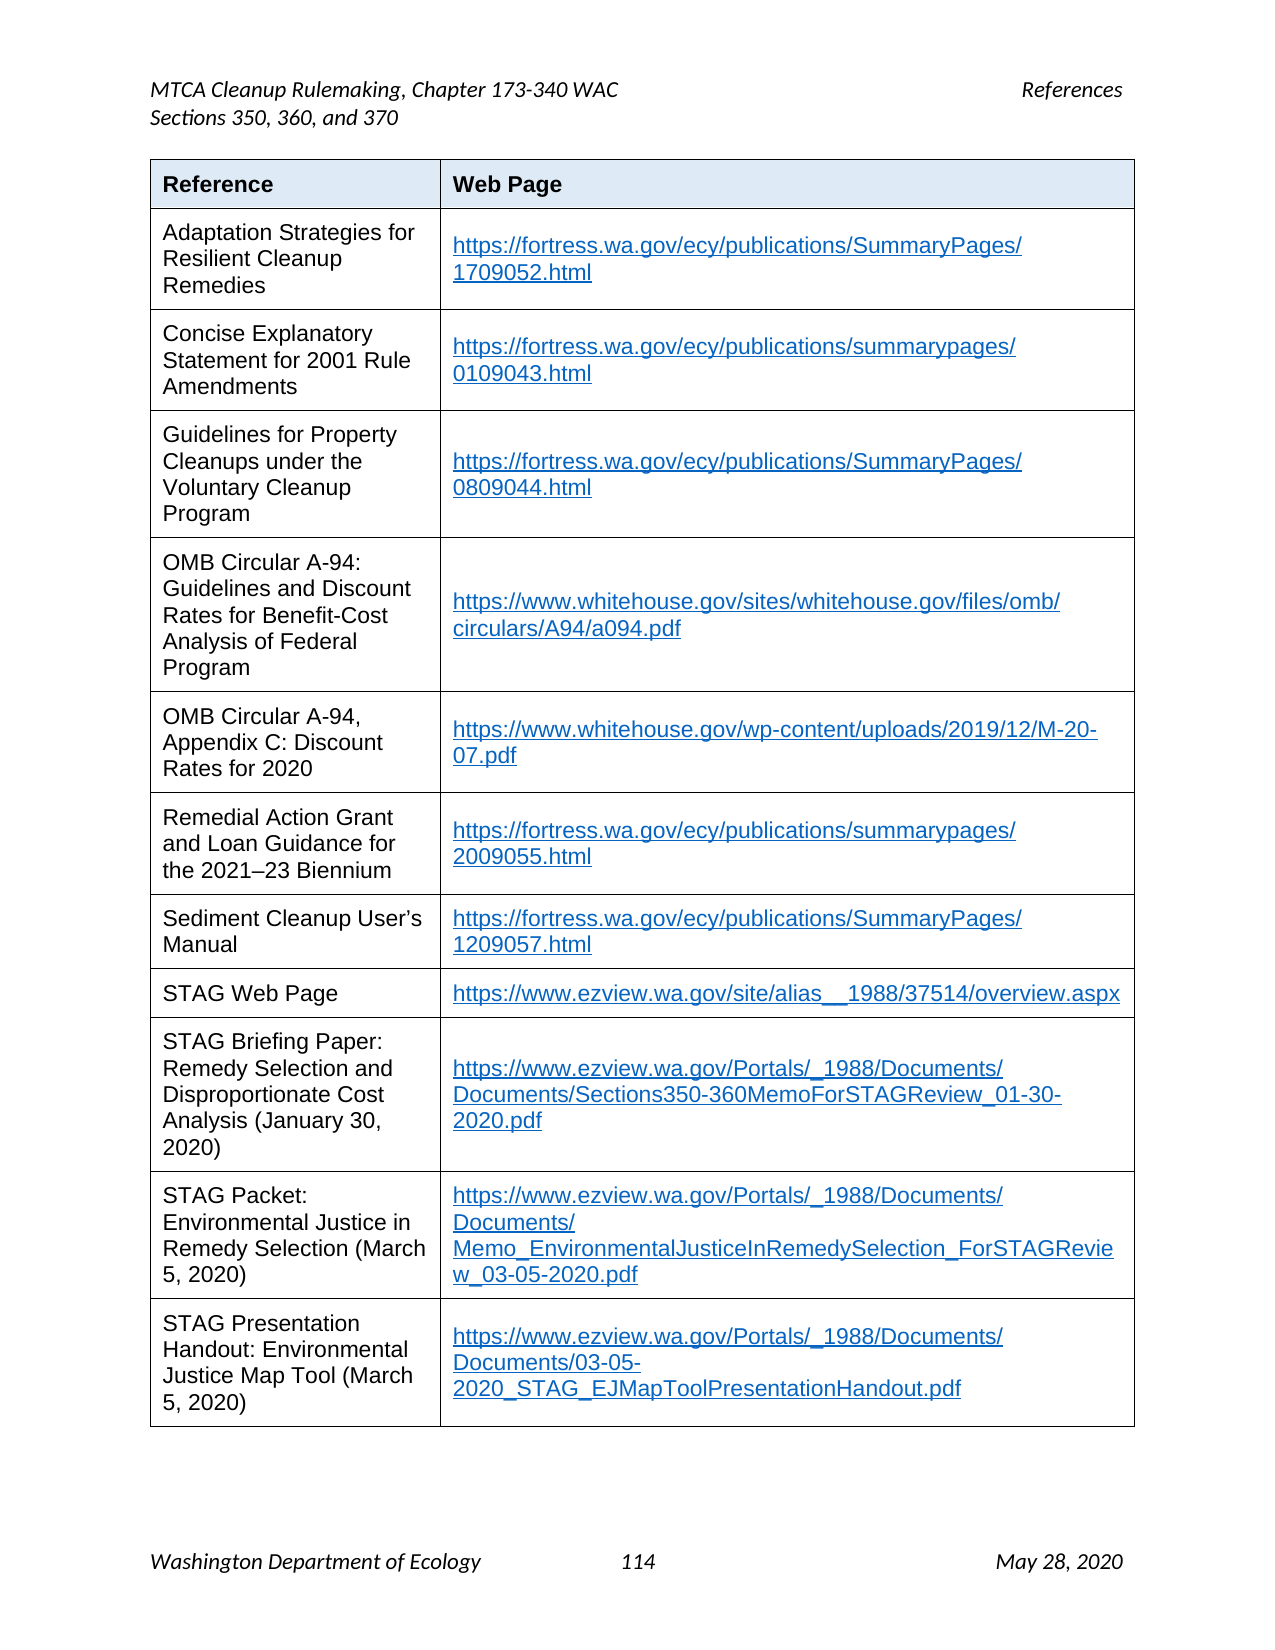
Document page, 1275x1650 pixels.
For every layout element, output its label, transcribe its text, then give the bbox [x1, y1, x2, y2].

table_cell OMB Circular A-94: Guidelines and Discount Rates for Benefit-Cost Analysis of Federal Program [151, 538, 440, 691]
table_header Reference [151, 160, 440, 207]
table_cell OMB Circular A-94, Appendix C: Discount Rates for 2020 [151, 692, 440, 792]
table_cell https://www.ezview.wa.gov/Portals/_1988/Documents/Documents/03-05-2020_STAG_EJMapToolPresentationHandout.pdf [441, 1299, 1134, 1426]
table_cell https://www.whitehouse.gov/wp-content/uploads/2019/12/M-20-07.pdf [441, 692, 1134, 792]
table_cell STAG Briefing Paper: Remedy Selection and Disproportionate Cost Analysis (January 30, 2020) [151, 1018, 440, 1171]
table_cell Guidelines for Property Cleanups under the Voluntary Cleanup Program [151, 411, 440, 537]
table_cell https://www.whitehouse.gov/sites/whitehouse.gov/files/omb/circulars/A94/a094.pdf [441, 538, 1134, 691]
table_cell STAG Web Page [151, 969, 440, 1017]
table_cell Concise Explanatory Statement for 2001 Rule Amendments [151, 310, 440, 410]
table_cell https://www.ezview.wa.gov/Portals/_1988/Documents/Documents/Memo_EnvironmentalJusticeInRemedySelection_ForSTAGReview_03-05-2020.pdf [441, 1172, 1134, 1298]
table_header Web Page [441, 160, 1134, 207]
table_cell https://fortress.wa.gov/ecy/publications/summarypages/2009055.html [441, 793, 1134, 893]
table_cell https://www.ezview.wa.gov/Portals/_1988/Documents/Documents/Sections350-360MemoForSTAGReview_01-30-2020.pdf [441, 1018, 1134, 1171]
table_cell https://fortress.wa.gov/ecy/publications/SummaryPages/0809044.html [441, 411, 1134, 537]
table_cell https://fortress.wa.gov/ecy/publications/SummaryPages/1209057.html [441, 895, 1134, 968]
table_cell Adaptation Strategies for Resilient Cleanup Remedies [151, 209, 440, 309]
table_cell Remedial Action Grant and Loan Guidance for the 2021–23 Biennium [151, 793, 440, 893]
table_cell https://fortress.wa.gov/ecy/publications/summarypages/0109043.html [441, 310, 1134, 410]
table_cell https://www.ezview.wa.gov/site/alias__1988/37514/overview.aspx [441, 969, 1134, 1017]
table_cell STAG Presentation Handout: Environmental Justice Map Tool (March 5, 2020) [151, 1299, 440, 1426]
table_cell Sediment Cleanup User’s Manual [151, 895, 440, 968]
table_cell https://fortress.wa.gov/ecy/publications/SummaryPages/1709052.html [441, 209, 1134, 309]
table_cell STAG Packet: Environmental Justice in Remedy Selection (March 5, 2020) [151, 1172, 440, 1298]
